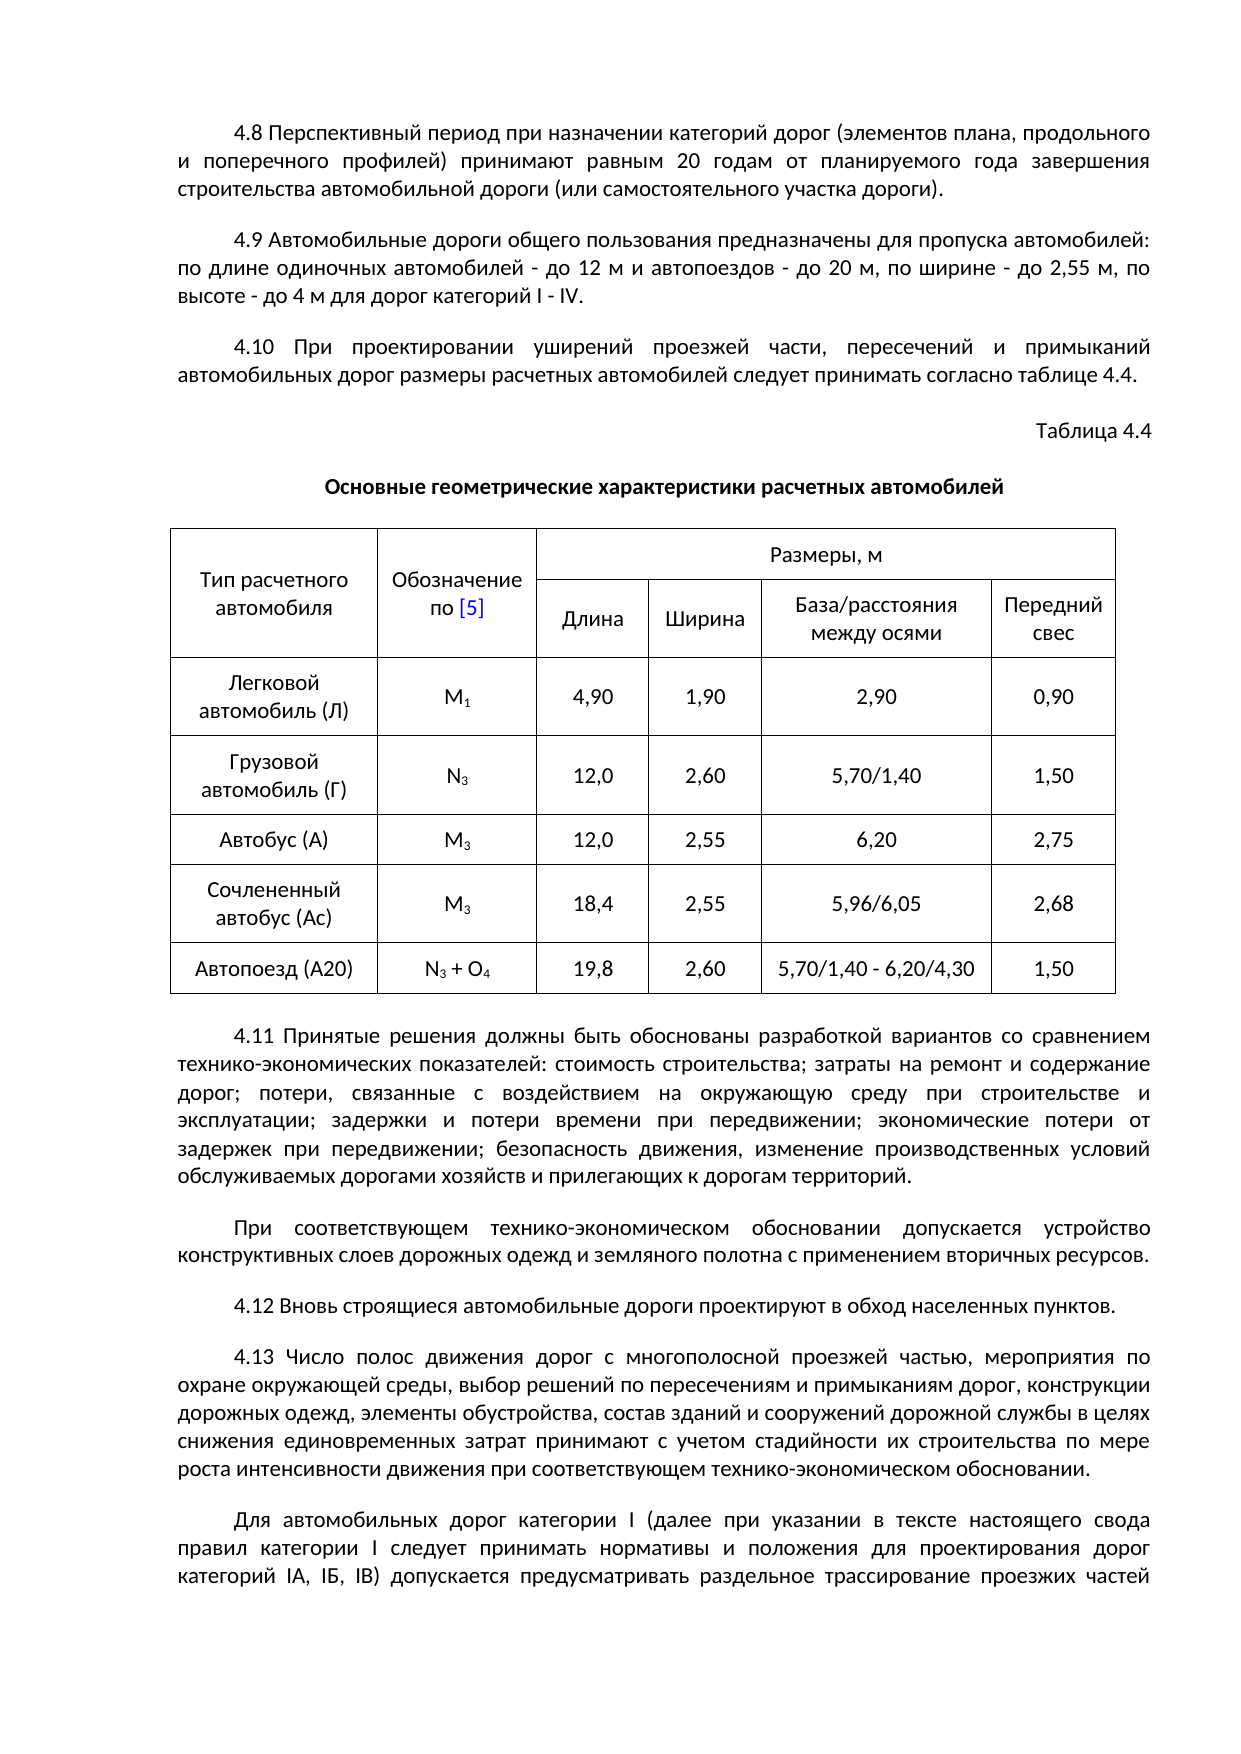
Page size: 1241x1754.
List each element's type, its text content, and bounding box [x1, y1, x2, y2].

table_cell Легковой автомобиль (Л) [171, 658, 377, 735]
text Основные геометрические характеристики расчетных автомобилей [177, 472, 1152, 500]
table_header Тип расчетного автомобиля [171, 529, 377, 657]
table_cell Сочлененный автобус (Ас) [171, 865, 377, 942]
table_cell 12,0 [537, 815, 648, 864]
table_cell 2,90 [762, 658, 991, 735]
table_cell 2,60 [649, 943, 761, 992]
table_cell 0,90 [992, 658, 1115, 735]
text 4.11 Принятые решения должны быть обоснованы разработкой вариантов со сравнением технико-экономических показателей: стоимость строительства; затраты на ремонт и содержание дорог; потери, связанные с воздействием на окружающую среду при строительстве и эксплуатации; задержки и потери времени при передвижении; экономические потери от задержек при передвижении; безопасность движения, изменение производственных условий обслуживаемых дорогами хозяйств и прилегающих к дорогам территорий. [177, 1022, 1152, 1190]
table_cell Автобус (А) [171, 815, 377, 864]
table_cell N3 + O4 [378, 943, 536, 992]
table_header Размеры, м [537, 529, 1115, 578]
table_cell Автопоезд (А20) [171, 943, 377, 992]
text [177, 1506, 1152, 1589]
table_cell База/расстояния между осями [762, 580, 991, 657]
table_cell M1 [378, 658, 536, 735]
table_cell 5,70/1,40 - 6,20/4,30 [762, 943, 991, 992]
table_cell 4,90 [537, 658, 648, 735]
table_cell 6,20 [762, 815, 991, 864]
table_cell 2,55 [649, 865, 761, 942]
table_cell 2,75 [992, 815, 1115, 864]
text 4.12 Вновь строящиеся автомобильные дороги проектируют в обход населенных пунктов. [177, 1292, 1152, 1319]
table_cell Длина [537, 580, 648, 657]
table_cell 1,90 [649, 658, 761, 735]
table_cell 2,60 [649, 736, 761, 813]
text 4.8 Перспективный период при назначении категорий дорог (элементов плана, продольного и поперечного профилей) принимают равным 20 годам от планируемого года завершения строительства автомобильной дороги (или самостоятельного участка дороги). [177, 118, 1152, 202]
text 4.10 При проектировании уширений проезжей части, пересечений и примыканий автомобильных дорог размеры расчетных автомобилей следует принимать согласно таблице 4.4. [177, 332, 1152, 388]
text 4.13 Число полос движения дорог с многополосной проезжей частью, мероприятия по охране окружающей среды, выбор решений по пересечениям и примыканиям дорог, конструкции дорожных одежд, элементы обустройства, состав зданий и сооружений дорожной службы в целях снижения единовременных затрат принимают с учетом стадийности их строительства по мере роста интенсивности движения при соответствующем технико-экономическом обосновании. [177, 1342, 1152, 1483]
table_cell 12,0 [537, 736, 648, 813]
table_cell Передний свес [992, 580, 1115, 657]
table_cell 2,68 [992, 865, 1115, 942]
text Таблица 4.4 [177, 416, 1152, 444]
text 4.9 Автомобильные дороги общего пользования предназначены для пропуска автомобилей: по длине одиночных автомобилей - до 12 м и автопоездов - до 20 м, по ширине - до 2,55 м, по высоте - до 4 м для дорог категорий I - IV. [177, 225, 1152, 309]
table_cell 5,70/1,40 [762, 736, 991, 813]
text При соответствующем технико-экономическом обосновании допускается устройство конструктивных слоев дорожных одежд и земляного полотна с применением вторичных ресурсов. [177, 1213, 1152, 1269]
table_cell 5,96/6,05 [762, 865, 991, 942]
table_cell 19,8 [537, 943, 648, 992]
table_cell 1,50 [992, 736, 1115, 813]
table_cell N3 [378, 736, 536, 813]
table_cell M3 [378, 865, 536, 942]
table_cell 1,50 [992, 943, 1115, 992]
table_cell M3 [378, 815, 536, 864]
table_header Обозначение по [5] [378, 529, 536, 657]
table_cell 18,4 [537, 865, 648, 942]
table_cell Ширина [649, 580, 761, 657]
table_cell Грузовой автомобиль (Г) [171, 736, 377, 813]
table_cell 2,55 [649, 815, 761, 864]
